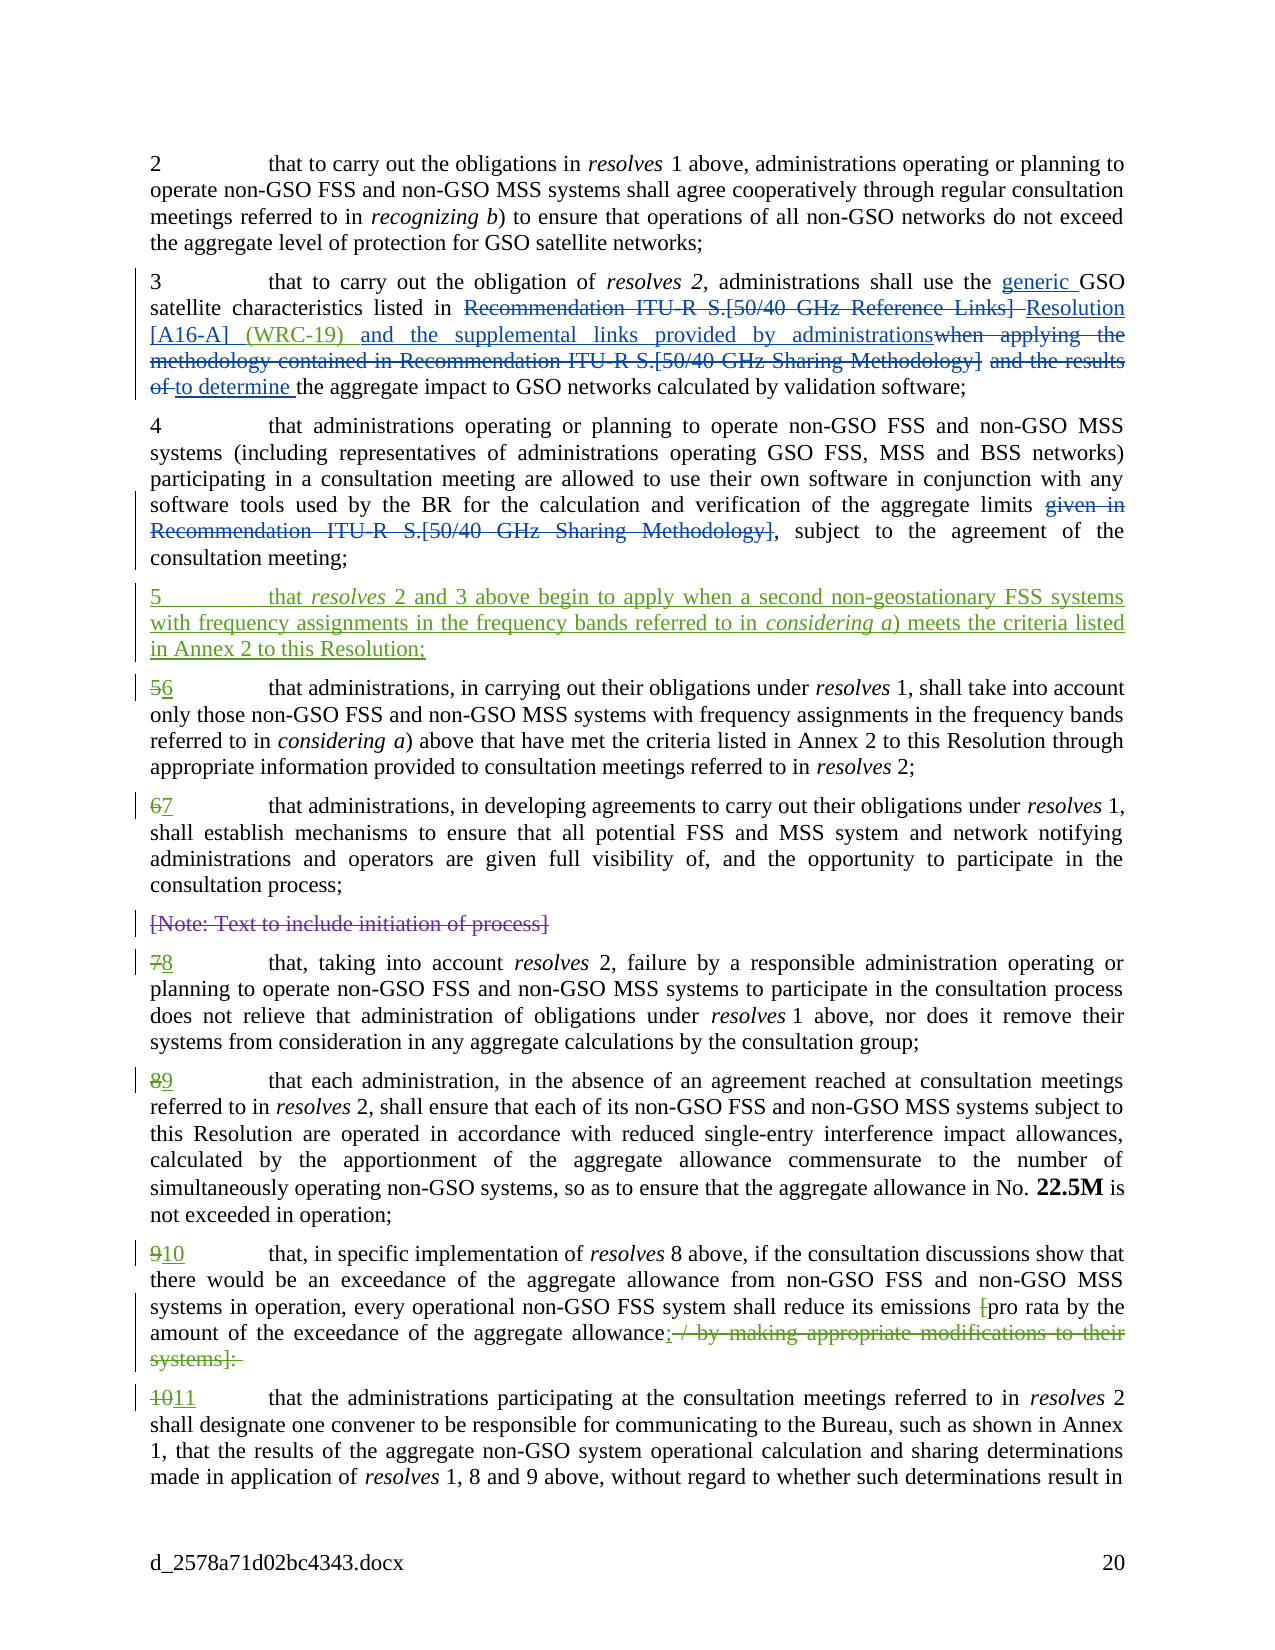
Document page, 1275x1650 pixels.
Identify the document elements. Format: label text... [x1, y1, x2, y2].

text 3 that to carry out the obligation of resolves 2, administrations shall use the GSO satellite characteristics listed in the aggregate impact to GSO networks calculated by validation software; [150, 268, 1125, 400]
text 4 that administrations operating or planning to operate non-GSO FSS and non-GSO MSS systems (including representatives of administrations operating GSO FSS, MSS and BSS networks) participating in a consultation meeting are allowed to use their own software in conjunction with any software tools used by the BR for the calculation and verification of the aggregate limits , subject to the agreement of the consultation meeting; [150, 412, 1125, 570]
text that, in specific implementation of resolves 8 above, if the consultation discussions show that there would be an exceedance of the aggregate allowance from non-GSO FSS and non-GSO MSS systems in operation, every operational non-GSO FSS system shall reduce its emissions pro rata by the amount of the exceedance of the aggregate allowance [150, 1240, 1125, 1372]
text that administrations, in carrying out their obligations under resolves 1, shall take into account only those non-GSO FSS and non-GSO MSS systems with frequency assignments in the frequency bands referred to in considering a) above that have met the criteria listed in Annex 2 to this Resolution through appropriate information provided to consultation meetings referred to in resolves 2; [150, 674, 1125, 780]
text 2 that to carry out the obligations in resolves 1 above, administrations operating or planning to operate non-GSO FSS and non-GSO MSS systems shall agree cooperatively through regular consultation meetings referred to in recognizing b) to ensure that operations of all non-GSO networks do not exceed the aggregate level of protection for GSO satellite networks; [150, 150, 1125, 255]
text that each administration, in the absence of an agreement reached at consultation meetings referred to in resolves 2, shall ensure that each of its non-GSO FSS and non-GSO MSS systems subject to this Resolution are operated in accordance with reduced single-entry interference impact allowances, calculated by the apportionment of the aggregate allowance commensurate to the number of simultaneously operating non-GSO systems, so as to ensure that the aggregate allowance in No. 22.5M is not exceeded in operation; [150, 1067, 1125, 1227]
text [150, 1384, 1125, 1490]
text that administrations, in developing agreements to carry out their obligations under resolves 1, shall establish mechanisms to ensure that all potential FSS and MSS system and network notifying administrations and operators are given full visibility of, and the opportunity to participate in the consultation process; [150, 792, 1125, 898]
text that, taking into account resolves 2, failure by a responsible administration operating or planning to operate non-GSO FSS and non-GSO MSS systems to participate in the consultation process does not relieve that administration of obligations under resolves 1 above, nor does it remove their systems from consideration in any aggregate calculations by the consultation group; [150, 949, 1125, 1054]
